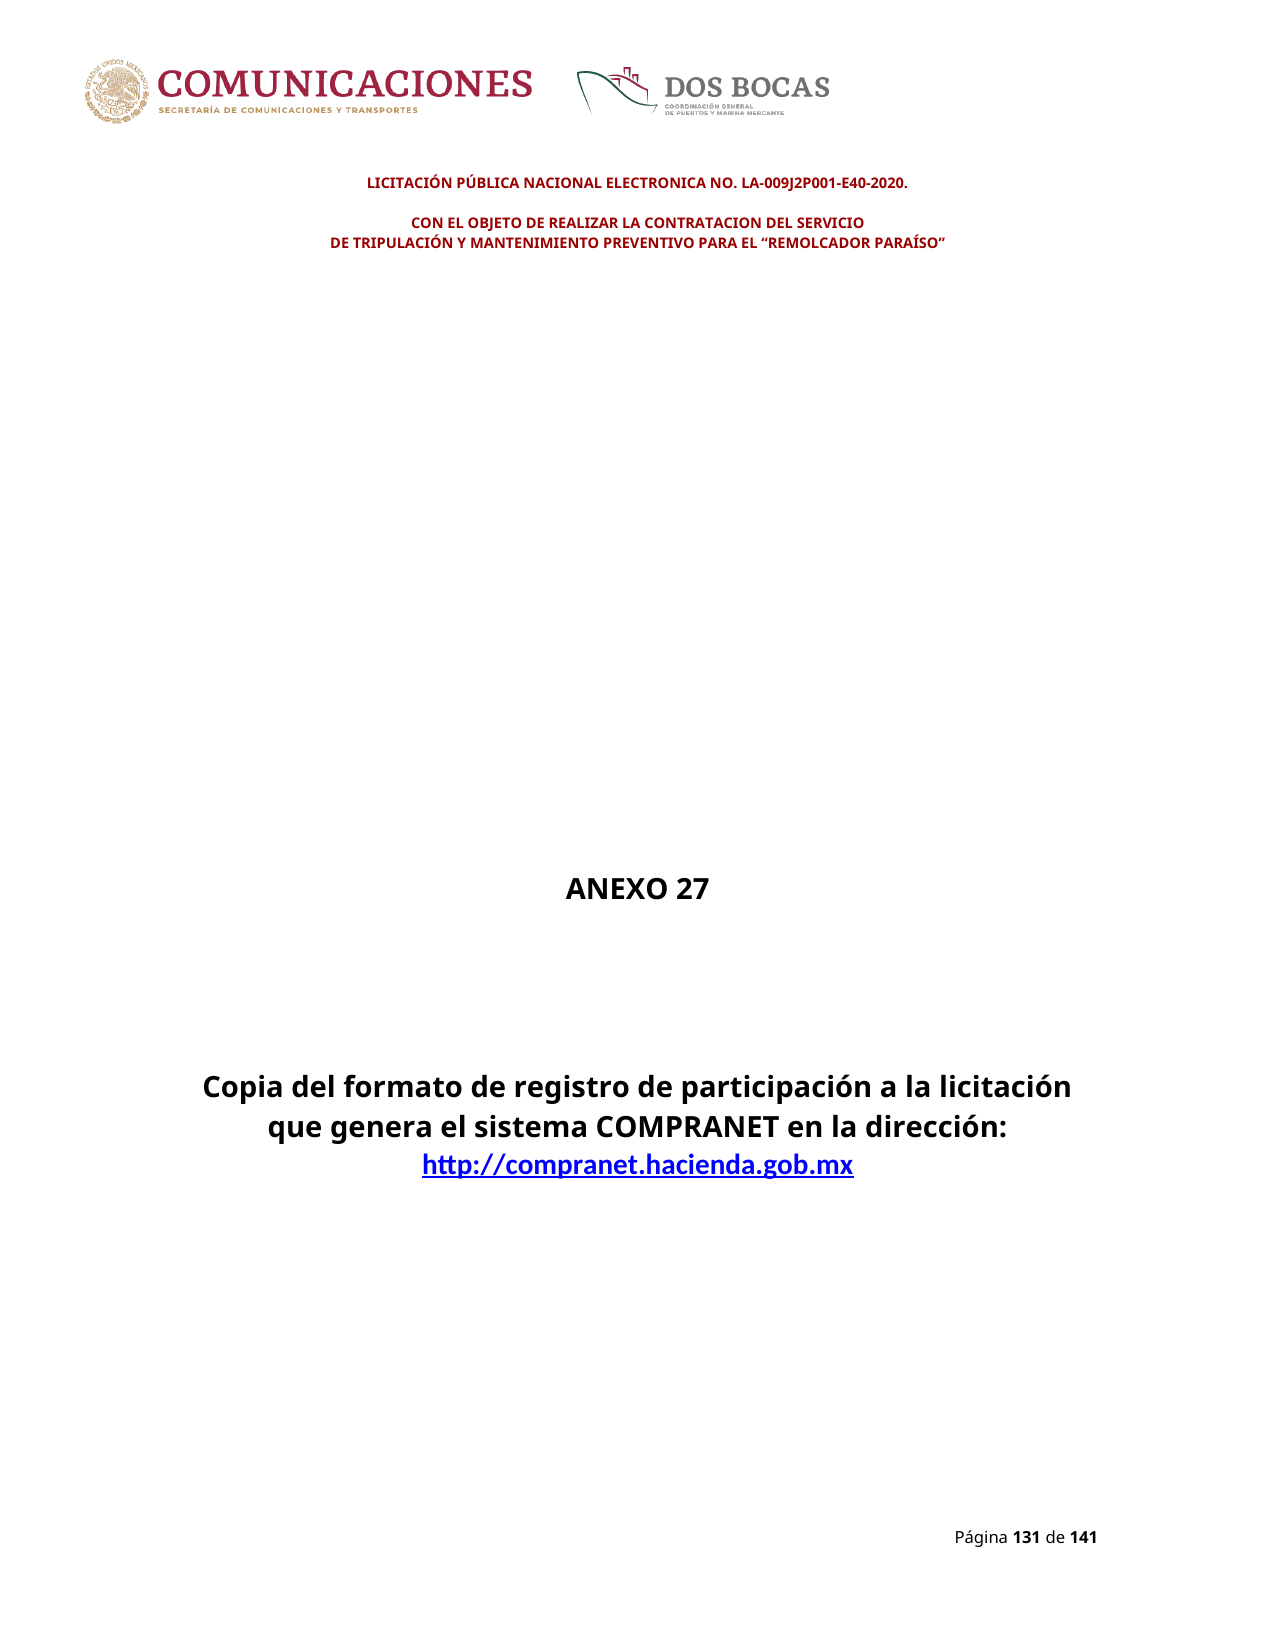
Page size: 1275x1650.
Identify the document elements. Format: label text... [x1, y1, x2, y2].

text ANEXO 27 [177, 868, 1098, 908]
picture [577, 67, 829, 115]
picture [80, 51, 536, 134]
text Copia del formato de registro de participación a la licitación que genera el sistema COMPRANET en la dirección: http://compranet.hacienda.gob.mx [177, 1066, 1098, 1181]
